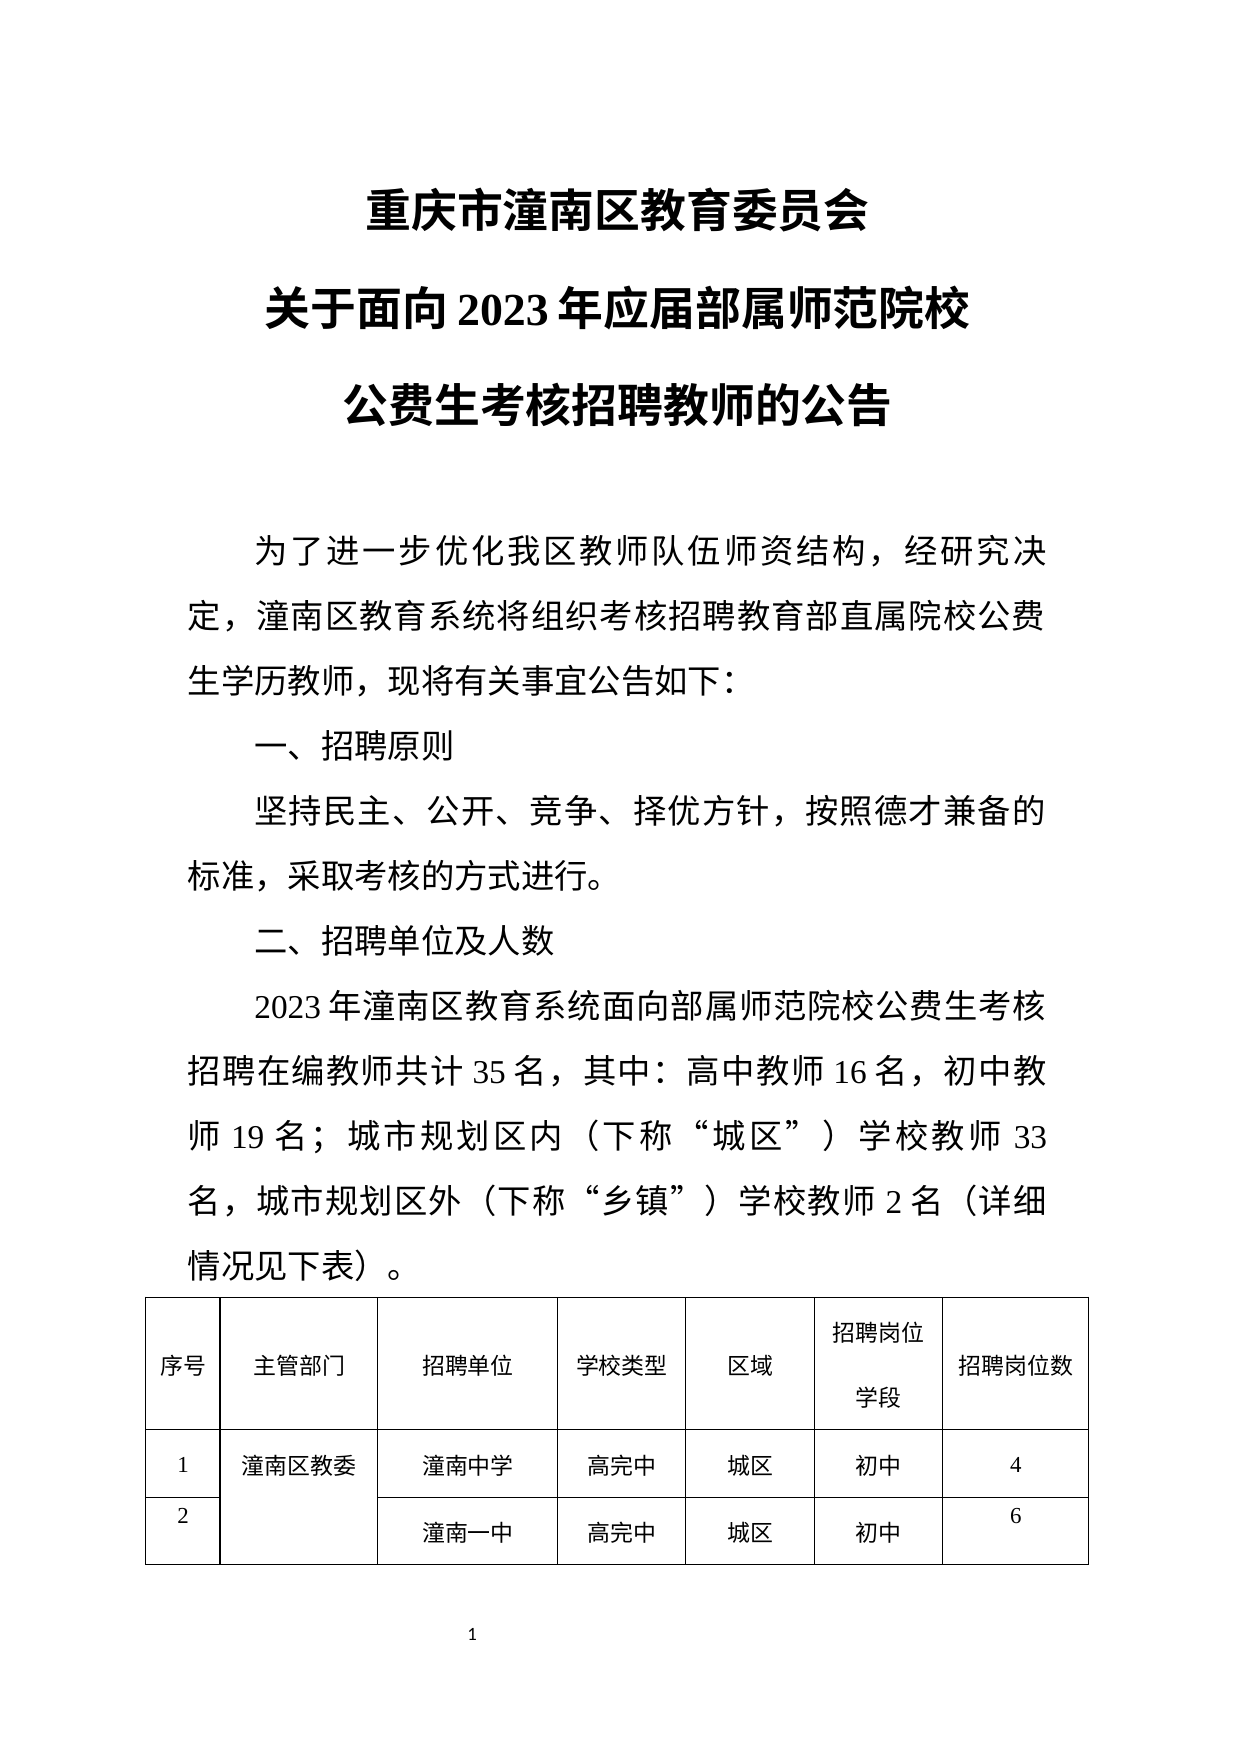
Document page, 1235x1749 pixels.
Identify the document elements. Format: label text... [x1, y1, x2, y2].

text 一、招聘原则 [187, 712, 1047, 777]
table_cell 城区 [686, 1430, 814, 1497]
table_header 区域 [686, 1298, 814, 1429]
table_cell 潼南中学 [378, 1430, 557, 1497]
table_header 招聘单位 [378, 1298, 557, 1429]
text 关于面向2023年应届部属师范院校 [209, 257, 1025, 354]
table_header 招聘岗位数 [943, 1298, 1088, 1429]
text 重庆市潼南区教育委员会 [209, 159, 1025, 257]
table_cell 初中 [815, 1430, 942, 1497]
table_cell 高完中 [558, 1430, 685, 1497]
table_cell 6 [943, 1498, 1088, 1564]
table_cell 潼南一中 [378, 1498, 557, 1564]
text 2023年潼南区教育系统面向部属师范院校公费生考核招聘在编教师共计35名，其中：高中教师16名，初中教师19名；城市规划区内（下称“城区”）学校教师33名，城市规划区外（下称“乡镇”）学校教师2名（详细情况见下表）。 [187, 972, 1047, 1297]
table_cell 初中 [815, 1498, 942, 1564]
table_cell 潼南区教委 [221, 1430, 377, 1564]
text 为了进一步优化我区教师队伍师资结构，经研究决定，潼南区教育系统将组织考核招聘教育部直属院校公费生学历教师，现将有关事宜公告如下： [187, 517, 1047, 712]
text 公费生考核招聘教师的公告 [209, 354, 1025, 452]
table_cell 4 [943, 1430, 1088, 1497]
text 坚持民主、公开、竞争、择优方针，按照德才兼备的标准，采取考核的方式进行。 [187, 777, 1047, 907]
table_header 招聘岗位 学段 [815, 1298, 942, 1429]
text 二、招聘单位及人数 [187, 907, 1047, 972]
table_cell 高完中 [558, 1498, 685, 1564]
table_cell 1 [146, 1430, 219, 1497]
table_cell 2 [146, 1498, 219, 1564]
table_header 学校类型 [558, 1298, 685, 1429]
table_header 序号 [146, 1298, 219, 1429]
table_header 主管部门 [221, 1298, 377, 1429]
table_cell 城区 [686, 1498, 814, 1564]
